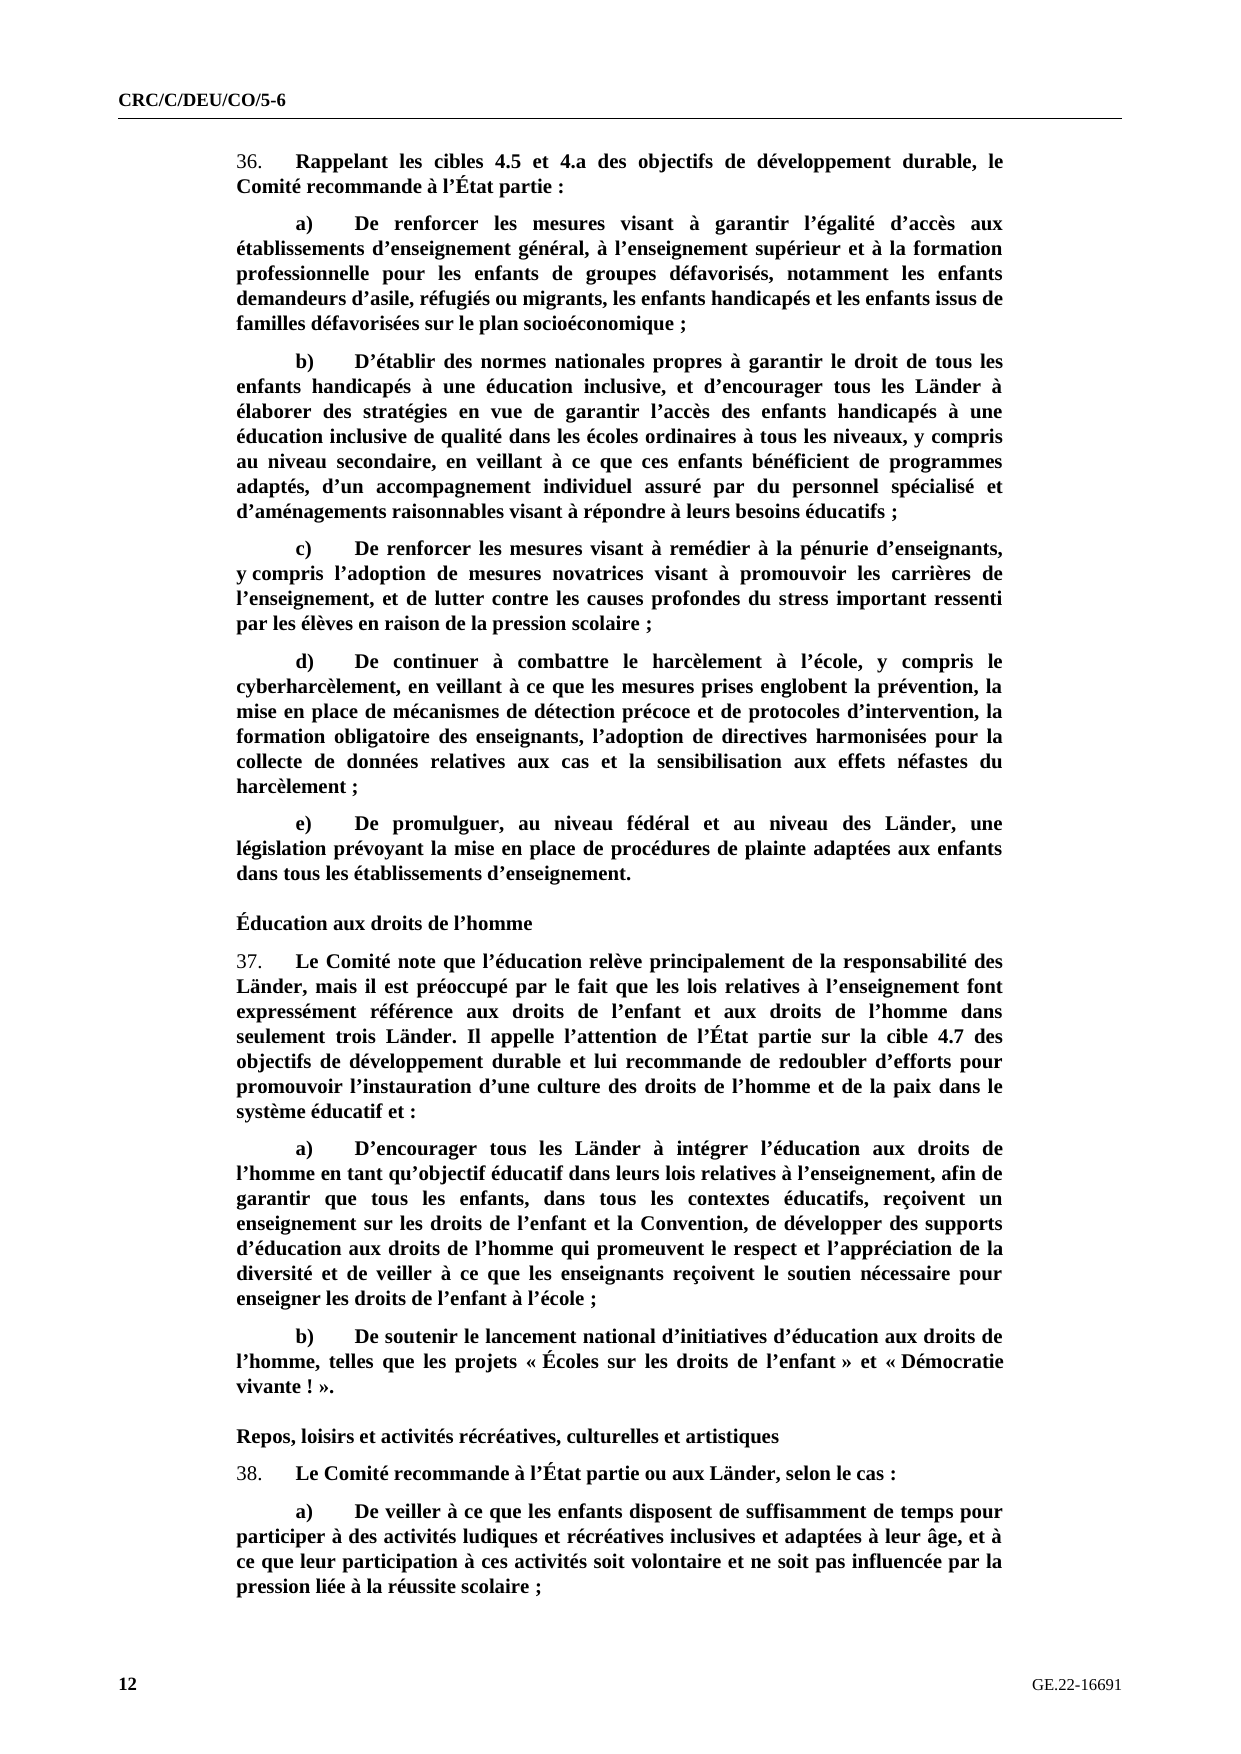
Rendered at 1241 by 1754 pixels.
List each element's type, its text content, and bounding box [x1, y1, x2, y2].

text b) D’établir des normes nationales propres à garantir le droit de tous les enfants handicapés à une éducation inclusive, et d’encourager tous les Länder à élaborer des stratégies en vue de garantir l’accès des enfants handicapés à une éducation inclusive de qualité dans les écoles ordinaires à tous les niveaux, y compris au niveau secondaire, en veillant à ce que ces enfants bénéficient de programmes adaptés, d’un accompagnement individuel assuré par du personnel spécialisé et d’aménagements raisonnables visant à répondre à leurs besoins éducatifs ; [236, 348, 1004, 523]
text a) De veiller à ce que les enfants disposent de suffisamment de temps pour participer à des activités ludiques et récréatives inclusives et adaptées à leur âge, et à ce que leur participation à ces activités soit volontaire et ne soit pas influencée par la pression liée à la réussite scolaire ; [236, 1498, 1004, 1598]
text e) De promulguer, au niveau fédéral et au niveau des Länder, une législation prévoyant la mise en place de procédures de plainte adaptées aux enfants dans tous les établissements d’enseignement. [236, 810, 1004, 885]
text 36. Rappelant les cibles 4.5 et 4.a des objectifs de développement durable, le Comité recommande à l’État partie : [236, 148, 1004, 198]
text Éducation aux droits de l’homme [118, 910, 1004, 935]
text d) De continuer à combattre le harcèlement à l’école, y compris le cyberharcèlement, en veillant à ce que les mesures prises englobent la prévention, la mise en place de mécanismes de détection précoce et de protocoles d’intervention, la formation obligatoire des enseignants, l’adoption de directives harmonisées pour la collecte de données relatives aux cas et la sensibilisation aux effets néfastes du harcèlement ; [236, 648, 1004, 798]
text 37. Le Comité note que l’éducation relève principalement de la responsabilité des Länder, mais il est préoccupé par le fait que les lois relatives à l’enseignement font expressément référence aux droits de l’enfant et aux droits de l’homme dans seulement trois Länder. Il appelle l’attention de l’État partie sur la cible 4.7 des objectifs de développement durable et lui recommande de redoubler d’efforts pour promouvoir l’instauration d’une culture des droits de l’homme et de la paix dans le système éducatif et : [236, 948, 1004, 1123]
text Repos, loisirs et activités récréatives, culturelles et artistiques [118, 1423, 1004, 1448]
text c) De renforcer les mesures visant à remédier à la pénurie d’enseignants, y compris l’adoption de mesures novatrices visant à promouvoir les carrières de l’enseignement, et de lutter contre les causes profondes du stress important ressenti par les élèves en raison de la pression scolaire ; [236, 535, 1004, 635]
text a) De renforcer les mesures visant à garantir l’égalité d’accès aux établissements d’enseignement général, à l’enseignement supérieur et à la formation professionnelle pour les enfants de groupes défavorisés, notamment les enfants demandeurs d’asile, réfugiés ou migrants, les enfants handicapés et les enfants issus de familles défavorisées sur le plan socioéconomique ; [236, 210, 1004, 335]
text 38. Le Comité recommande à l’État partie ou aux Länder, selon le cas : [236, 1460, 1004, 1485]
text b) De soutenir le lancement national d’initiatives d’éducation aux droits de l’homme, telles que les projets « Écoles sur les droits de l’enfant » et « Démocratie vivante ! ». [236, 1323, 1004, 1398]
text a) D’encourager tous les Länder à intégrer l’éducation aux droits de l’homme en tant qu’objectif éducatif dans leurs lois relatives à l’enseignement, afin de garantir que tous les enfants, dans tous les contextes éducatifs, reçoivent un enseignement sur les droits de l’enfant et la Convention, de développer des supports d’éducation aux droits de l’homme qui promeuvent le respect et l’appréciation de la diversité et de veiller à ce que les enseignants reçoivent le soutien nécessaire pour enseigner les droits de l’enfant à l’école ; [236, 1135, 1004, 1310]
